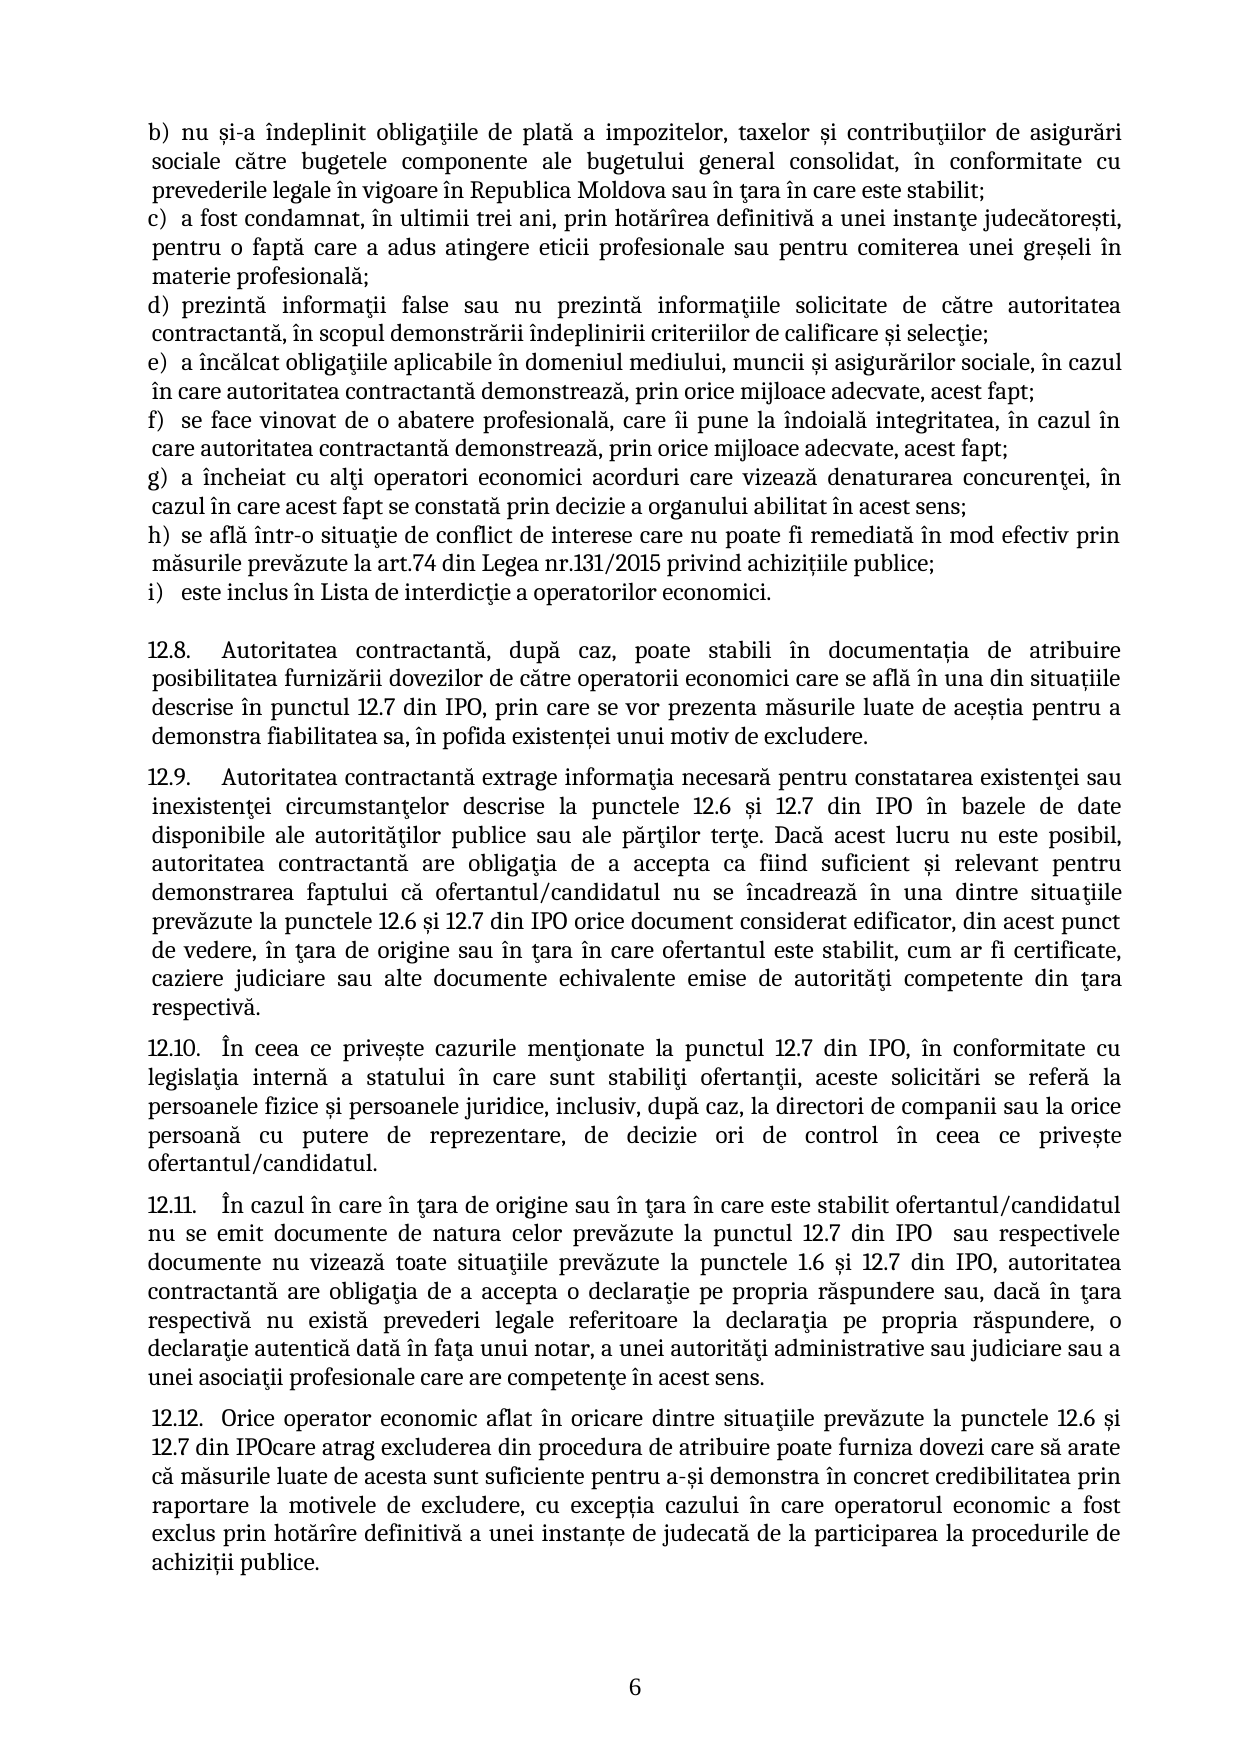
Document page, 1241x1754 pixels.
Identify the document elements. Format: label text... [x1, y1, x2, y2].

list a fost condamnat, în ultimii trei ani, prin hotărîrea definitivă a unei instanţe judecătoreşti, pentru o faptă care a adus atingere eticii profesionale sau pentru comiterea unei greşeli în materie profesională; [148, 204, 1122, 291]
list se face vinovat de o abatere profesională, care îi pune la îndoială integritatea, în cazul în care autoritatea contractantă demonstrează, prin orice mijloace adecvate, acest fapt; [148, 406, 1122, 463]
list se află într-o situaţie de conflict de interese care nu poate fi remediată în mod efectiv prin măsurile prevăzute la art.74 din Legea nr.131/2015 privind achizițiile publice; [148, 521, 1122, 578]
list Autoritatea contractantă extrage informaţia necesară pentru constatarea existenţei sau inexistenţei circumstanţelor descrise la punctele 12.6 și 12.7 din IPO în bazele de date disponibile ale autorităţilor publice sau ale părţilor terţe. Dacă acest lucru nu este posibil, autoritatea contractantă are obligaţia de a accepta ca fiind suficient şi relevant pentru demonstrarea faptului că ofertantul/candidatul nu se încadrează în una dintre situaţiile prevăzute la punctele 12.6 și 12.7 din IPO orice document considerat edificator, din acest punct de vedere, în ţara de origine sau în ţara în care ofertantul este stabilit, cum ar fi certificate, caziere judiciare sau alte documente echivalente emise de autorităţi competente din ţara respectivă. [148, 763, 1122, 1022]
list Orice operator economic aflat în oricare dintre situaţiile prevăzute la punctele 12.6 și 12.7 din IPOcare atrag excluderea din procedura de atribuire poate furniza dovezi care să arate că măsurile luate de acesta sunt suficiente pentru a-şi demonstra în concret credibilitatea prin raportare la motivele de excludere, cu excepția cazului în care operatorul economic a fost exclus prin hotărîre definitivă a unei instanțe de judecată de la participarea la procedurile de achiziții publice. [152, 1404, 1122, 1577]
list a încălcat obligaţiile aplicabile în domeniul mediului, muncii şi asigurărilor sociale, în cazul în care autoritatea contractantă demonstrează, prin orice mijloace adecvate, acest fapt; [148, 348, 1122, 406]
list prezintă informaţii false sau nu prezintă informaţiile solicitate de către autoritatea contractantă, în scopul demonstrării îndeplinirii criteriilor de calificare şi selecţie; [148, 291, 1122, 348]
list În ceea ce priveşte cazurile menţionate la punctul 12.7 din IPO, în conformitate cu legislaţia internă a statului în care sunt stabiliţi ofertanţii, aceste solicitări se referă la persoanele fizice şi persoanele juridice, inclusiv, după caz, la directori de companii sau la orice persoană cu putere de reprezentare, de decizie ori de control în ceea ce priveşte ofertantul/candidatul. [148, 1034, 1122, 1178]
list nu şi-a îndeplinit obligaţiile de plată a impozitelor, taxelor şi contribuţiilor de asigurări sociale către bugetele componente ale bugetului general consolidat, în conformitate cu prevederile legale în vigoare în Republica Moldova sau în ţara în care este stabilit; [148, 118, 1122, 204]
list În cazul în care în ţara de origine sau în ţara în care este stabilit ofertantul/candidatul nu se emit documente de natura celor prevăzute la punctul 12.7 din IPO sau respectivele documente nu vizează toate situaţiile prevăzute la punctele 1.6 și 12.7 din IPO, autoritatea contractantă are obligaţia de a accepta o declaraţie pe propria răspundere sau, dacă în ţara respectivă nu există prevederi legale referitoare la declaraţia pe propria răspundere, o declaraţie autentică dată în faţa unui notar, a unei autorităţi administrative sau judiciare sau a unei asociaţii profesionale care are competenţe în acest sens. [148, 1191, 1122, 1392]
list a încheiat cu alţi operatori economici acorduri care vizează denaturarea concurenţei, în cazul în care acest fapt se constată prin decizie a organului abilitat în acest sens; [148, 463, 1122, 521]
list Autoritatea contractantă, după caz, poate stabili în documentația de atribuire posibilitatea furnizării dovezilor de către operatorii economici care se află în una din situațiile descrise în punctul 12.7 din IPO, prin care se vor prezenta măsurile luate de aceștia pentru a demonstra fiabilitatea sa, în pofida existenței unui motiv de excludere. [148, 636, 1122, 751]
list este inclus în Lista de interdicţie a operatorilor economici. [148, 578, 1122, 607]
